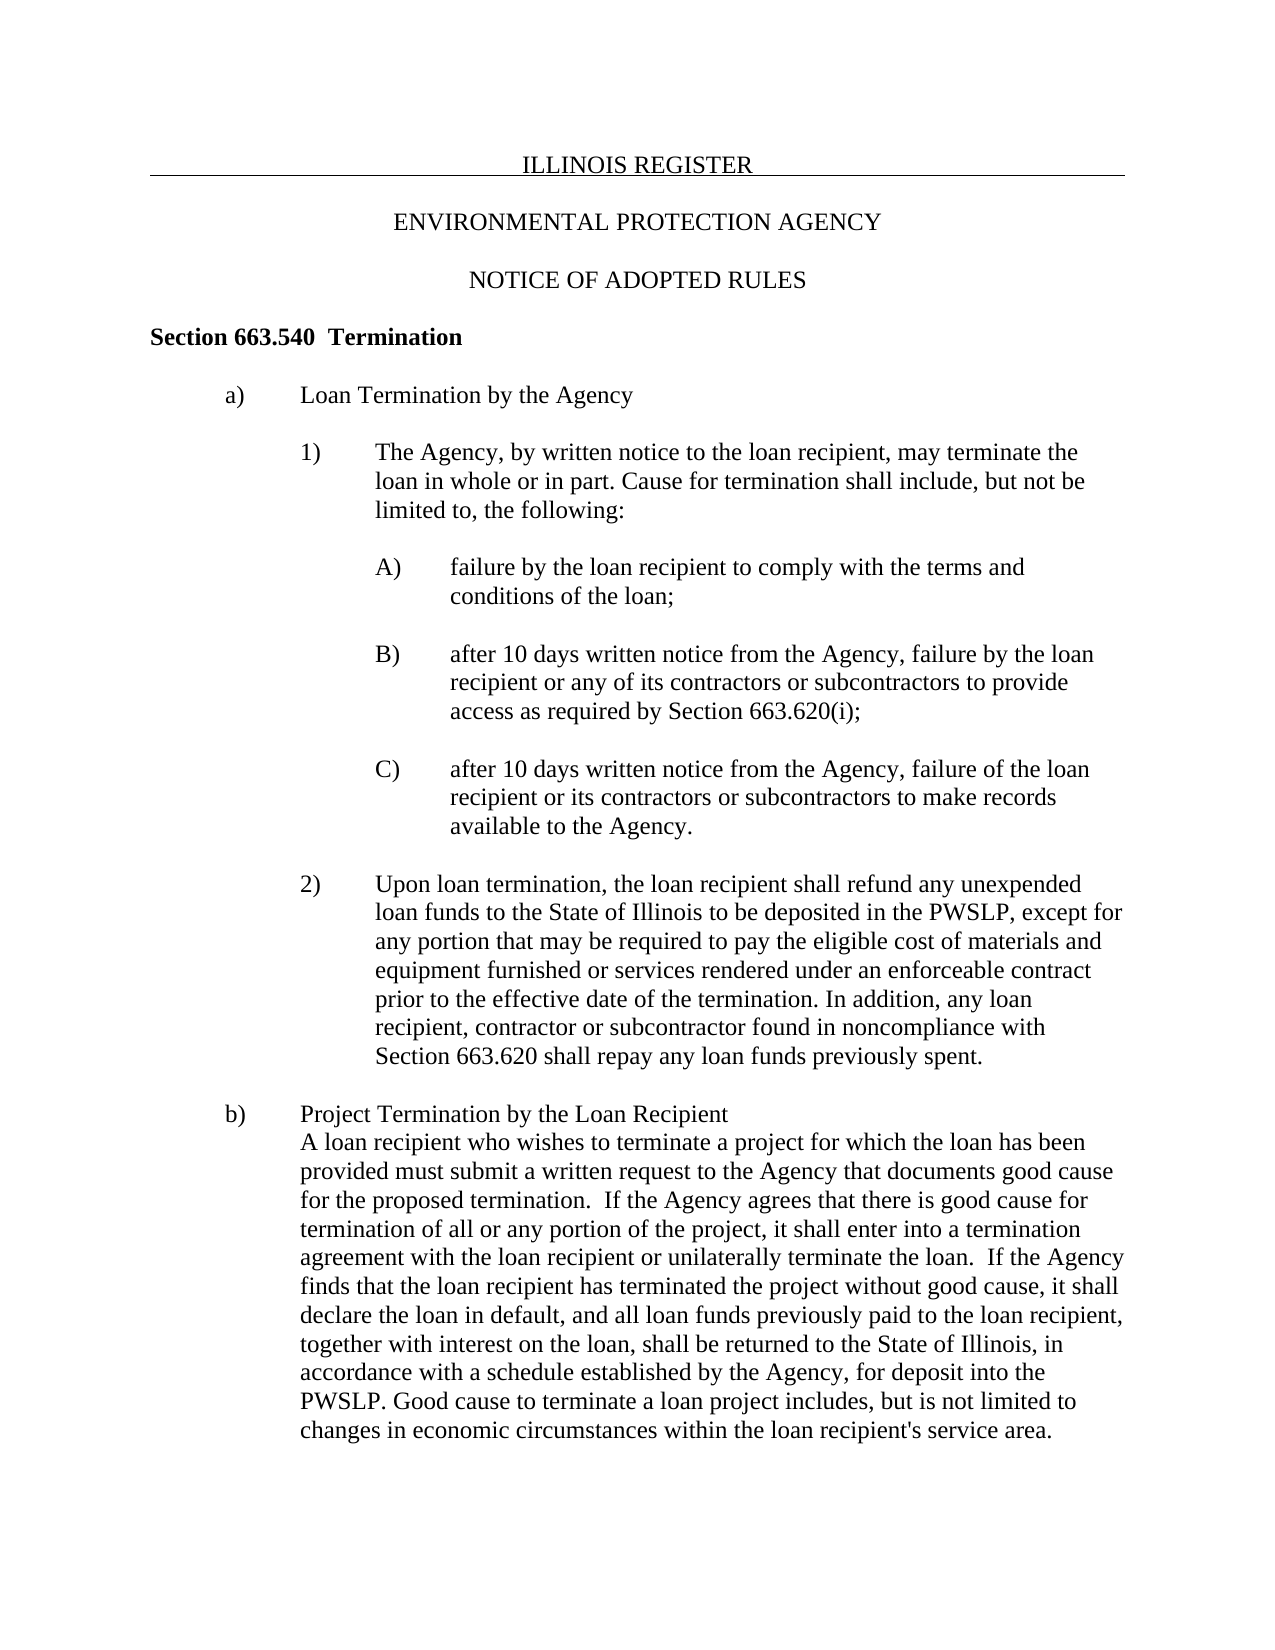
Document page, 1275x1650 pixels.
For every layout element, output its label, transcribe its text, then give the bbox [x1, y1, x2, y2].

text Section 663.540 Termination [150, 322, 1125, 351]
text C) after 10 days written notice from the Agency, failure of the loan recipient or its contractors or subcontractors to make records available to the Agency. [375, 754, 1125, 840]
text b) Project Termination by the Loan Recipient [150, 1099, 1125, 1127]
text 1) The Agency, by written notice to the loan recipient, may terminate the loan in whole or in part. Cause for termination shall include, but not be limited to, the following: [300, 437, 1125, 524]
text A) failure by the loan recipient to comply with the terms and conditions of the loan; [375, 552, 1125, 610]
text B) after 10 days written notice from the Agency, failure by the loan recipient or any of its contractors or subcontractors to provide access as required by Section 663.620(i); [375, 639, 1125, 725]
text 2) Upon loan termination, the loan recipient shall refund any unexpended loan funds to the State of Illinois to be deposited in the PWSLP, except for any portion that may be required to pay the eligible cost of materials and equipment furnished or services rendered under an enforceable contract prior to the effective date of the termination. In addition, any loan recipient, contractor or subcontractor found in noncompliance with Section 663.620 shall repay any loan funds previously spent. [300, 869, 1125, 1070]
text a) Loan Termination by the Agency [150, 380, 1125, 409]
text A loan recipient who wishes to terminate a project for which the loan has been provided must submit a written request to the Agency that documents good cause for the proposed termination. If the Agency agrees that there is good cause for termination of all or any portion of the project, it shall enter into a termination agreement with the loan recipient or unilaterally terminate the loan. If the Agency finds that the loan recipient has terminated the project without good cause, it shall declare the loan in default, and all loan funds previously paid to the loan recipient, together with interest on the loan, shall be returned to the State of Illinois, in accordance with a schedule established by the Agency, for deposit into the PWSLP. Good cause to terminate a loan project includes, but is not limited to changes in economic circumstances within the loan recipient's service area. [300, 1127, 1125, 1444]
